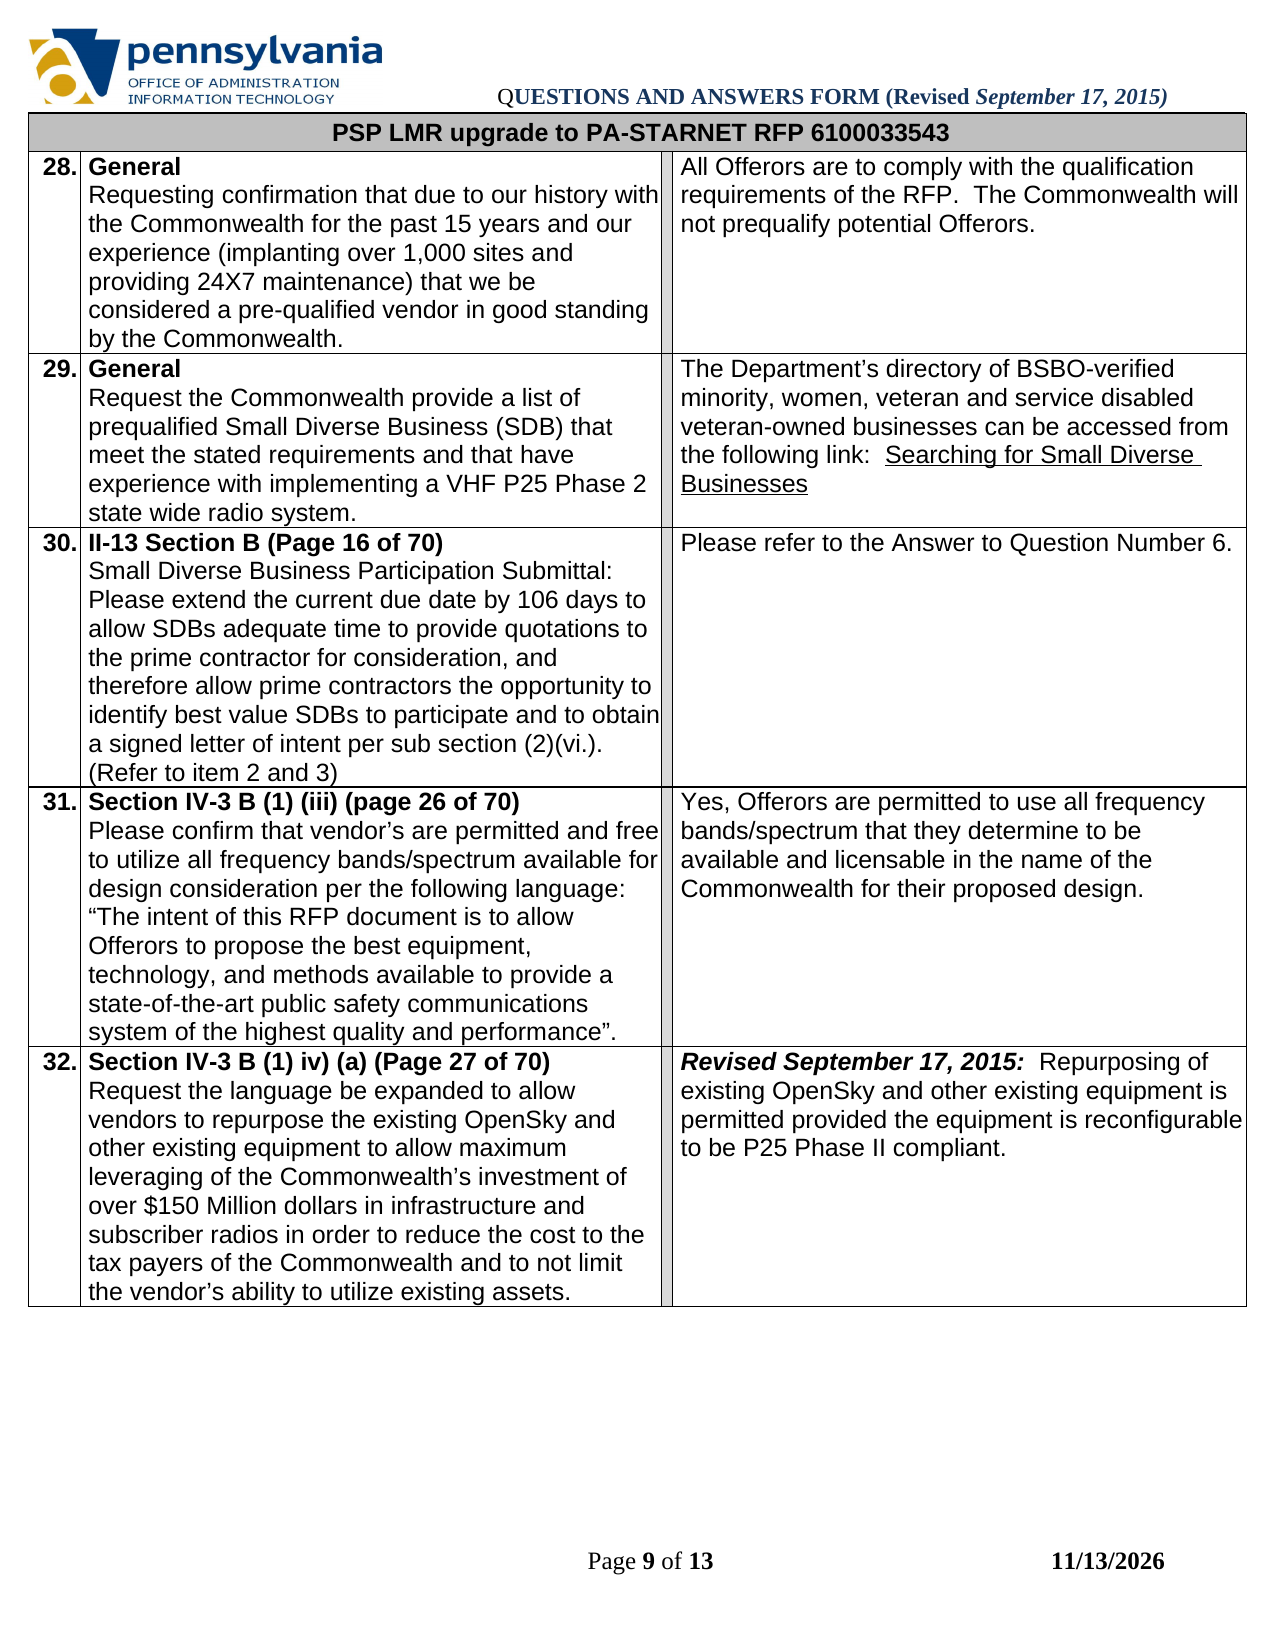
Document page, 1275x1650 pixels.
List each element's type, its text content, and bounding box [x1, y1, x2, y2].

table_cell II-13 Section B (Page 16 of 70) Small Diverse Business Participation Submittal: Please extend the current due date by 106 days to allow SDBs adequate time to provide quotations to the prime contractor for consideration, and therefore allow prime contractors the opportunity to identify best value SDBs to participate and to obtain a signed letter of intent per sub section (2)(vi.). (Refer to item 2 and 3) [81, 528, 661, 786]
table_cell General Request the Commonwealth provide a list of prequalified Small Diverse Business (SDB) that meet the stated requirements and that have experience with implementing a VHF P25 Phase 2 state wide radio system. [81, 354, 661, 527]
table_cell [29, 788, 80, 1046]
table_cell All Offerors are to comply with the qualification requirements of the RFP. The Commonwealth will not prequalify potential Offerors. [673, 152, 1246, 353]
table_cell [29, 354, 80, 527]
table_header PSP LMR upgrade to PA-STARNET RFP 6100033543 [29, 114, 1246, 151]
table_cell [662, 1047, 672, 1306]
table_cell [29, 152, 80, 353]
table_cell [662, 528, 672, 786]
table_cell Section IV-3 B (1) (iii) (page 26 of 70) Please confirm that vendor’s are permitted and free to utilize all frequency bands/spectrum available for design consideration per the following language: “The intent of this RFP document is to allow Offerors to propose the best equipment, technology, and methods available to provide a state-of-the-art public safety communications system of the highest quality and performance”. [81, 788, 661, 1046]
table_cell Section IV-3 B (1) iv) (a) (Page 27 of 70) Request the language be expanded to allow vendors to repurpose the existing OpenSky and other existing equipment to allow maximum leveraging of the Commonwealth’s investment of over $150 Million dollars in infrastructure and subscriber radios in order to reduce the cost to the tax payers of the Commonwealth and to not limit the vendor’s ability to utilize existing assets. [81, 1047, 661, 1306]
table_cell Yes, Offerors are permitted to use all frequency bands/spectrum that they determine to be available and licensable in the name of the Commonwealth for their proposed design. [673, 788, 1246, 1046]
table_cell [29, 1047, 80, 1306]
table_cell [662, 354, 672, 527]
table_cell [662, 788, 672, 1046]
picture [28, 28, 383, 105]
table_cell The Department’s directory of BSBO-verified minority, women, veteran and service disabled veteran-owned businesses can be accessed from the following link: Searching for Small Diverse Businesses [673, 354, 1246, 527]
table_cell [662, 152, 672, 353]
table_cell General Requesting confirmation that due to our history with the Commonwealth for the past 15 years and our experience (implanting over 1,000 sites and providing 24X7 maintenance) that we be considered a pre-qualified vendor in good standing by the Commonwealth. [81, 152, 661, 353]
table_cell Please refer to the Answer to Question Number 6. [673, 528, 1246, 786]
table_cell Revised September 17, 2015: Repurposing of existing OpenSky and other existing equipment is permitted provided the equipment is reconfigurable to be P25 Phase II compliant. [673, 1047, 1246, 1306]
table_cell [29, 528, 80, 786]
